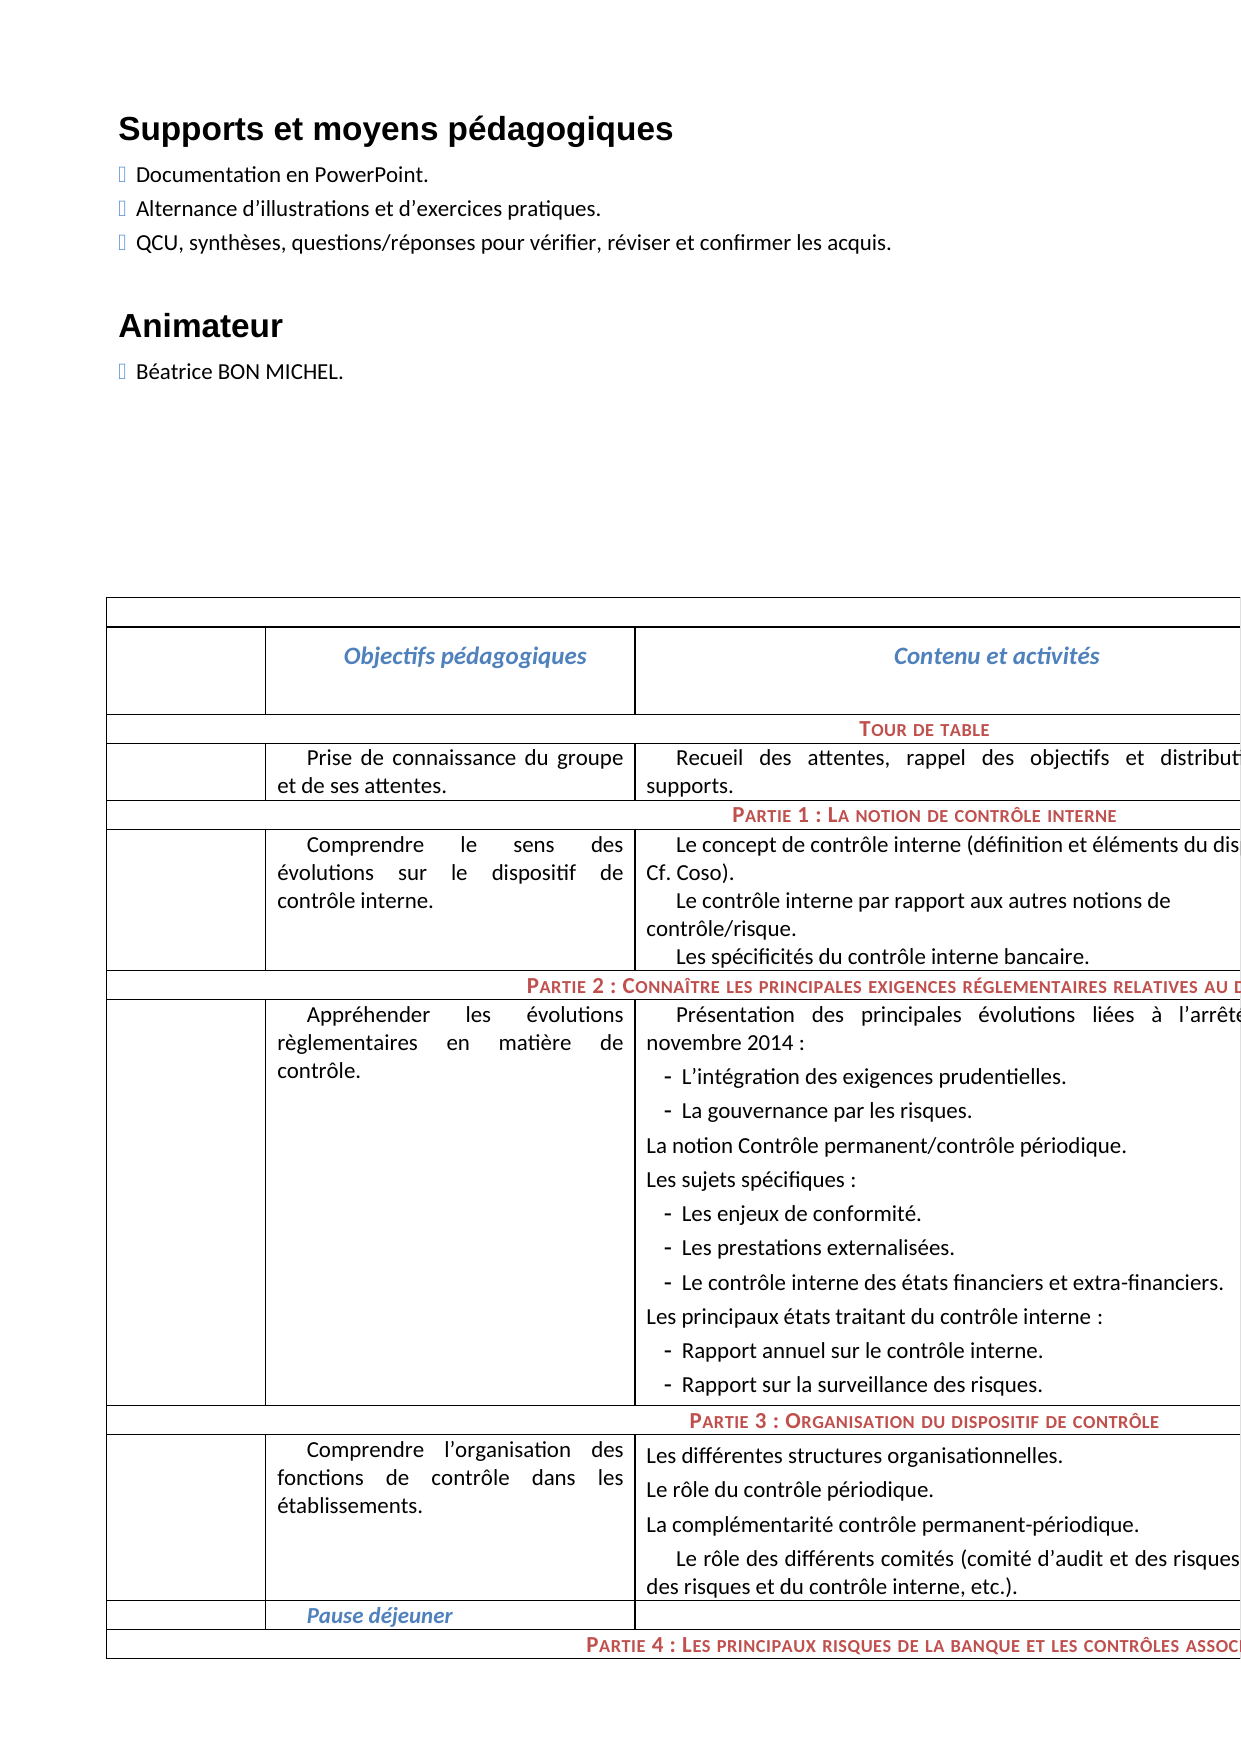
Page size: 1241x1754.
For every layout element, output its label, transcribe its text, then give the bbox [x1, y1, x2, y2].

table_cell [107, 1601, 265, 1629]
subtitle Supports et moyens pédagogiques [118, 109, 1122, 147]
table_cell Tour de table [107, 715, 1240, 742]
table_cell [107, 628, 265, 713]
table_cell Comprendre le sens des évolutions sur le dispositif de contrôle interne. [266, 830, 634, 970]
table_cell Partie 1 : La notion de contrôle interne [107, 801, 1240, 829]
table_cell [107, 744, 265, 799]
table_cell Partie 4 : Les principaux risques de la banque et les contrôles associés [107, 1630, 1240, 1658]
table_cell Contenu et activités [636, 628, 1240, 713]
table_cell Partie 2 : Connaître les principales exigences réglementaires relatives au dispositif [107, 971, 1240, 999]
table_cell Partie 3 : Organisation du dispositif de contrôle [107, 1406, 1240, 1434]
text Documentation en PowerPoint. [118, 160, 1122, 188]
table_cell Pause déjeuner [266, 1601, 634, 1629]
table_cell Présentation des principales évolutions liées à l’arrêté du 3 novembre 2014 : L’intégration des exigences prudentielles. La gouvernance par les risques. La notion Contrôle permanent/contrôle périodique. Les sujets spécifiques : Les enjeux de conformité. Les prestations externalisées. Le contrôle interne des états financiers et extra-financiers. Les principaux états traitant du contrôle interne : Rapport annuel sur le contrôle interne. Rapport sur la surveillance des risques. [636, 1000, 1240, 1405]
subtitle Animateur [118, 307, 1122, 345]
text Béatrice BON MICHEL. [118, 357, 1122, 386]
table_cell [107, 1000, 265, 1405]
text Alternance d’illustrations et d’exercices pratiques. [118, 194, 1122, 222]
table_cell Recueil des attentes, rappel des objectifs et distribution des supports. [636, 744, 1240, 799]
table_cell Objectifs pédagogiques [266, 628, 634, 713]
table_header [107, 598, 1240, 626]
table_cell Prise de connaissance du groupe et de ses attentes. [266, 744, 634, 799]
text QCU, synthèses, questions/réponses pour vérifier, réviser et confirmer les acquis. [118, 228, 1122, 257]
table_cell [107, 1435, 265, 1600]
table_cell [636, 1601, 1240, 1629]
table_cell [107, 830, 265, 970]
table_cell Les différentes structures organisationnelles. Le rôle du contrôle périodique. La complémentarité contrôle permanent-périodique. Le rôle des différents comités (comité d’audit et des risques, comité des risques et du contrôle interne, etc.). [636, 1435, 1240, 1600]
table_cell Comprendre l’organisation des fonctions de contrôle dans les établissements. [266, 1435, 634, 1600]
table_cell Le concept de contrôle interne (définition et éléments du dispositif, Cf. Coso). Le contrôle interne par rapport aux autres notions de contrôle/risque. Les spécificités du contrôle interne bancaire. [636, 830, 1240, 970]
table_cell Appréhender les évolutions règlementaires en matière de contrôle. [266, 1000, 634, 1405]
